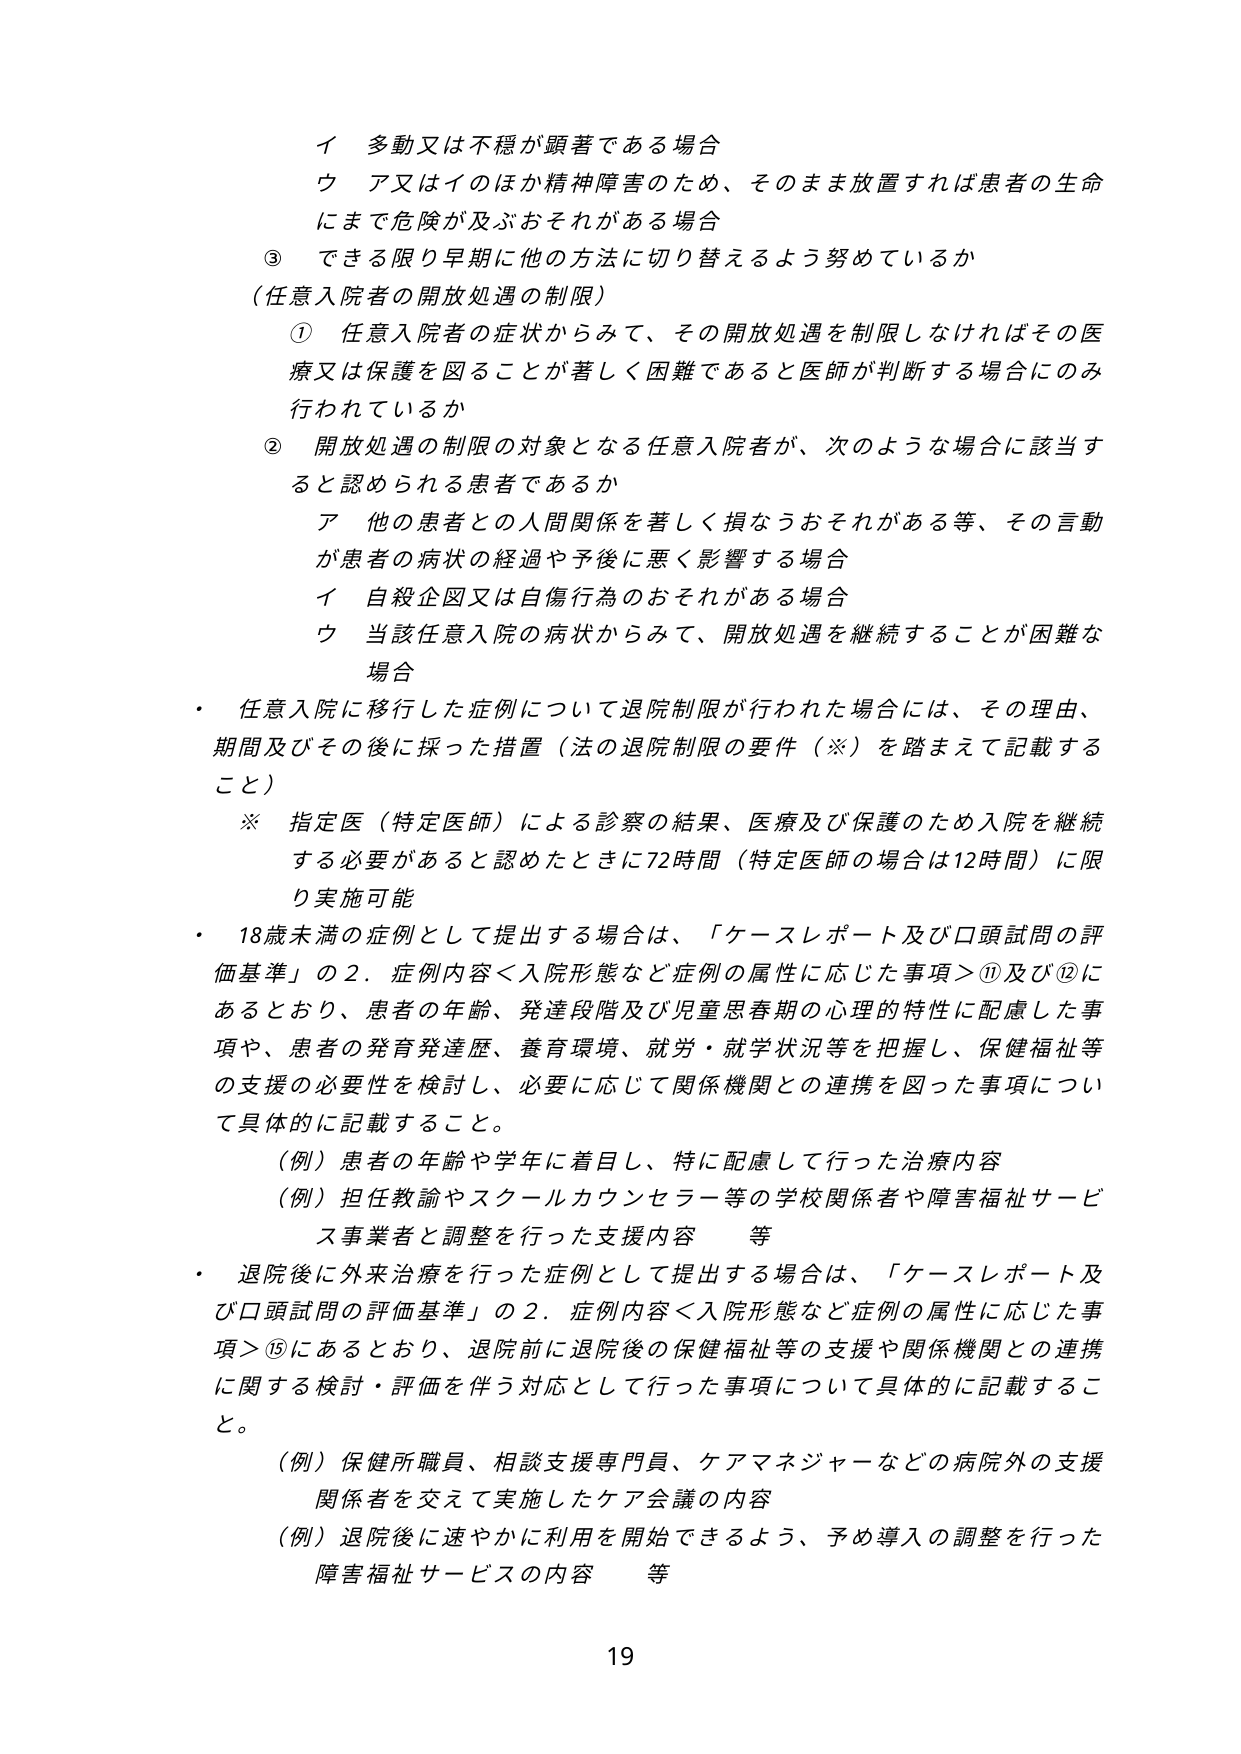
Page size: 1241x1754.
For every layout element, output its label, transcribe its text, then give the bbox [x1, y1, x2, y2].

text ウ 当該任意入院の病状からみて、開放処遇を継続することが困難な場合 [268, 614, 1105, 689]
text ・ 任意入院に移行した症例について退院制限が行われた場合には、その理由、期間及びその後に採った措置（法の退院制限の要件（※）を踏まえて記載すること） [186, 689, 1105, 802]
text イ 多動又は不穏が顕著である場合 [268, 126, 1105, 163]
text （例）担任教諭やスクールカウンセラー等の学校関係者や障害福祉サービス事業者と調整を行った支援内容 等 [239, 1178, 1105, 1254]
text （例）患者の年齢や学年に着目し、特に配慮して行った治療内容 [239, 1141, 1105, 1178]
text イ 自殺企図又は自傷行為のおそれがある場合 [268, 577, 1105, 614]
text （例）退院後に速やかに利用を開始できるよう、予め導入の調整を行った障害福祉サービスの内容 等 [239, 1517, 1105, 1592]
text ② 開放処遇の制限の対象となる任意入院者が、次のような場合に該当すると認められる患者であるか [255, 426, 1105, 502]
list できる限り早期に他の方法に切り替えるよう努めているか [262, 238, 1105, 276]
text （任意入院者の開放処遇の制限） [135, 276, 1105, 313]
text ウ ア又はイのほか精神障害のため、そのまま放置すれば患者の生命にまで危険が及ぶおそれがある場合 [268, 163, 1105, 238]
text ※ 指定医（特定医師）による診察の結果、医療及び保護のため入院を継続する必要があると認めたときに72時間（特定医師の場合は12時間）に限り実施可能 [135, 802, 1105, 915]
text ア 他の患者との人間関係を著しく損なうおそれがある等、その言動が患者の病状の経過や予後に悪く影響する場合 [292, 502, 1105, 577]
text （例）保健所職員、相談支援専門員、ケアマネジャーなどの病院外の支援関係者を交えて実施したケア会議の内容 [239, 1442, 1105, 1517]
text ・ 退院後に外来治療を行った症例として提出する場合は、「ケースレポート及び口頭試問の評価基準」の２.症例内容＜入院形態など症例の属性に応じた事項＞⑮にあるとおり、退院前に退院後の保健福祉等の支援や関係機関との連携に関する検討・評価を伴う対応として行った事項について具体的に記載すること。 [186, 1254, 1105, 1442]
text ・ 18歳未満の症例として提出する場合は、「ケースレポート及び口頭試問の評価基準」の２.症例内容＜入院形態など症例の属性に応じた事項＞⑪及び⑫にあるとおり、患者の年齢、発達段階及び児童思春期の心理的特性に配慮した事項や、患者の発育発達歴、養育環境、就労・就学状況等を把握し、保健福祉等の支援の必要性を検討し、必要に応じて関係機関との連携を図った事項について具体的に記載すること。 [186, 915, 1105, 1141]
text ① 任意入院者の症状からみて、その開放処遇を制限しなければその医療又は保護を図ることが著しく困難であると医師が判断する場合にのみ行われているか [135, 313, 1105, 426]
